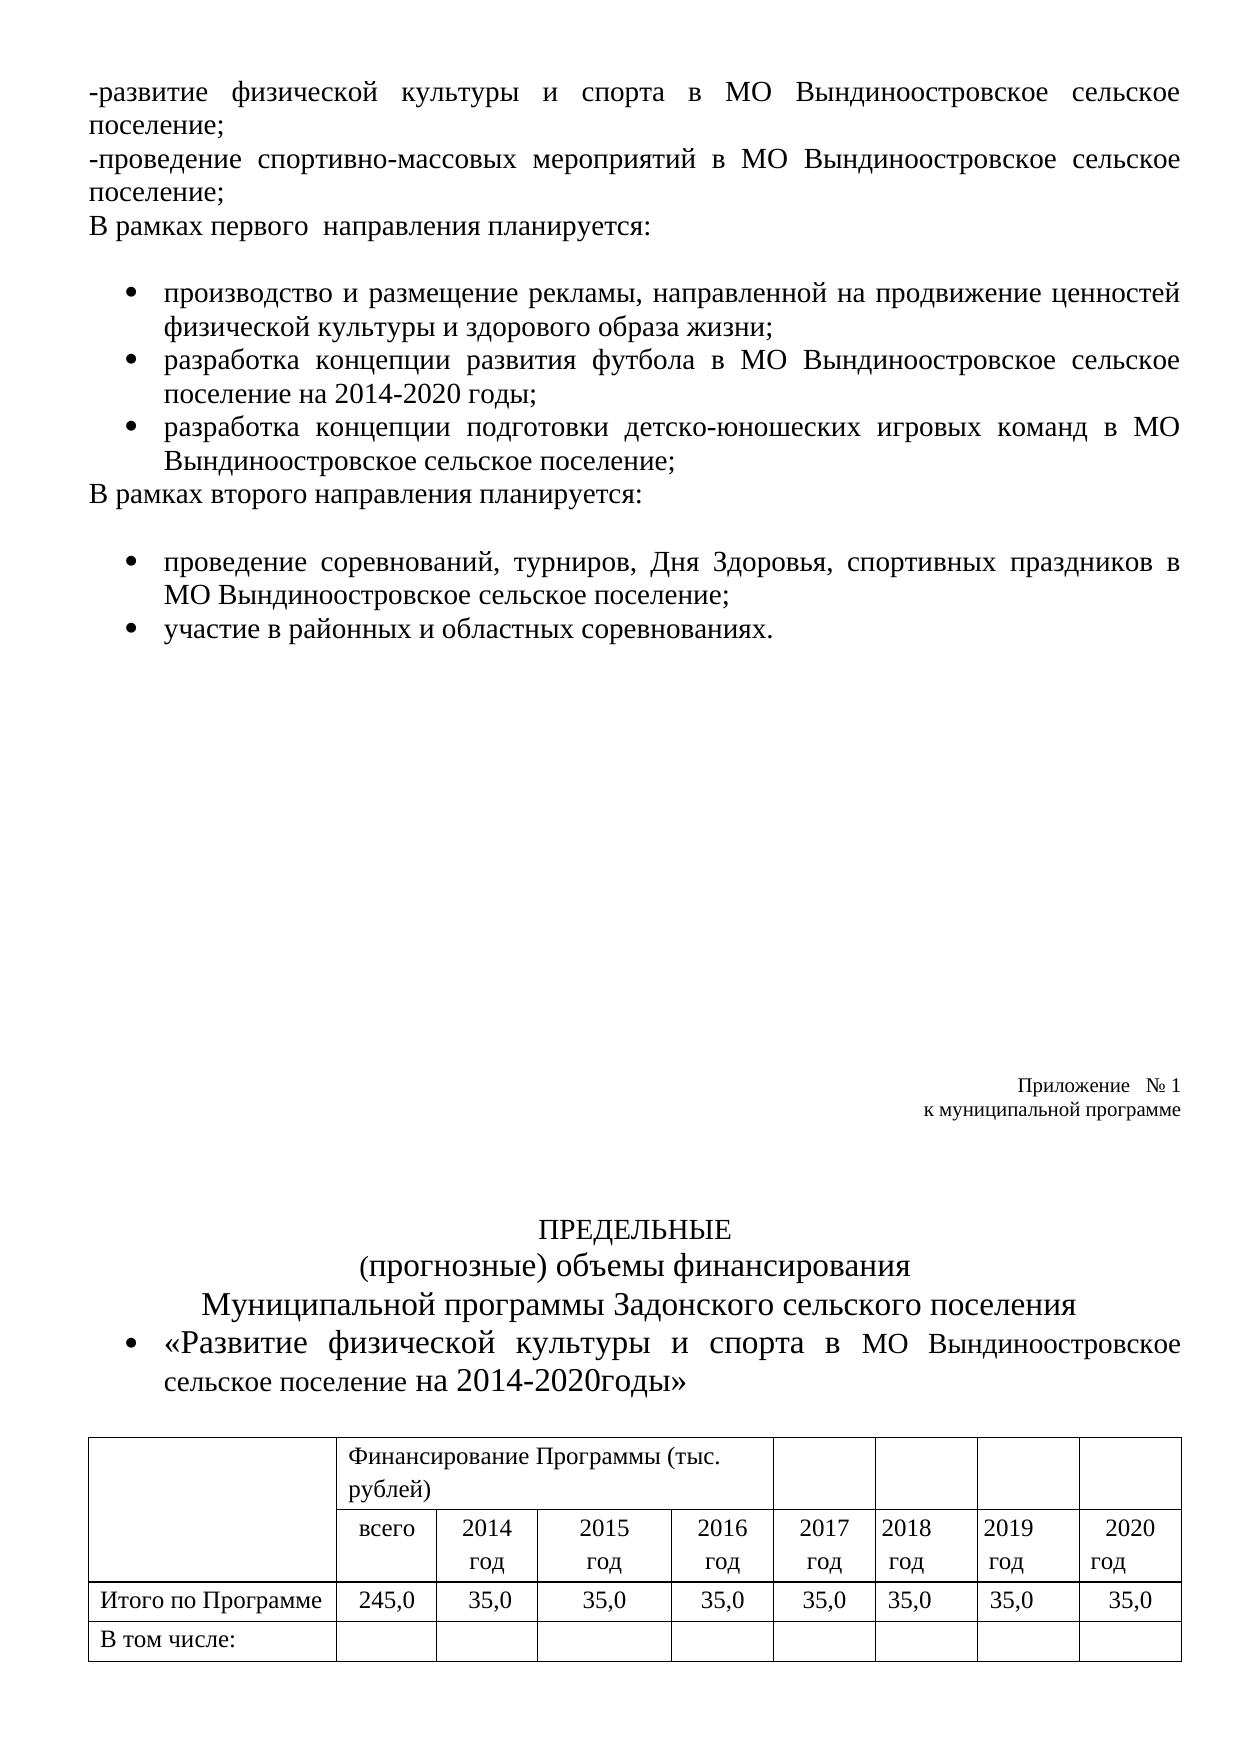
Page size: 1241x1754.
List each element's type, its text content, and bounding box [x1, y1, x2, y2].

table_cell 35,0 [774, 1583, 875, 1621]
table_cell [672, 1622, 773, 1661]
table_cell 2017 год [774, 1510, 875, 1581]
table_cell [437, 1622, 537, 1661]
text к муниципальной программе [89, 1097, 1181, 1121]
text Приложение № 1 [89, 1073, 1181, 1097]
table_cell [876, 1622, 977, 1661]
table_cell 2020 год [1080, 1510, 1181, 1581]
table_cell 2019 год [978, 1510, 1079, 1581]
text -проведение спортивно-массовых мероприятий в МО Вындиноостровское сельское поселение; [89, 141, 1181, 208]
table_cell 35,0 [538, 1583, 671, 1621]
table_cell В том числе: [89, 1622, 336, 1661]
table_cell 35,0 [672, 1583, 773, 1621]
list проведение соревнований, турниров, Дня Здоровья, спортивных праздников в МО Вындиноостровское сельское поселение; [126, 544, 1181, 611]
text -развитие физической культуры и спорта в МО Вындиноостровское сельское поселение; [89, 74, 1181, 141]
table_cell 2014 год [437, 1510, 537, 1581]
table_header [1080, 1438, 1181, 1509]
table_cell 2018 год [876, 1510, 977, 1581]
text ПРЕДЕЛЬНЫЕ [89, 1212, 1181, 1245]
text (прогнозные) объемы финансирования [89, 1245, 1181, 1284]
table_cell всего [337, 1510, 436, 1581]
table_cell [538, 1622, 671, 1661]
table_cell [1080, 1622, 1181, 1661]
table_cell 35,0 [1080, 1583, 1181, 1621]
table_header Финансирование Программы (тыс. рублей) [337, 1438, 773, 1509]
list разработка концепции развития футбола в МО Вындиноостровское сельское поселение на 2014-2020 годы; [126, 342, 1181, 409]
table_cell 245,0 [337, 1583, 436, 1621]
text Муниципальной программы Задонского сельского поселения [89, 1284, 1181, 1322]
table_header [876, 1438, 977, 1509]
table_cell [337, 1622, 436, 1661]
table_cell [774, 1622, 875, 1661]
list участие в районных и областных соревнованиях. [126, 611, 1181, 644]
table_cell 2015 год [538, 1510, 671, 1581]
list «Развитие физической культуры и спорта в МО Вындиноостровское сельское поселение на 2014-2020годы» [126, 1322, 1181, 1399]
table_cell 35,0 [876, 1583, 977, 1621]
table_cell 2016 год [672, 1510, 773, 1581]
table_header [978, 1438, 1079, 1509]
text В рамках второго направления планируется: [89, 477, 1181, 510]
table_header [774, 1438, 875, 1509]
table_header [89, 1438, 336, 1581]
table_cell 35,0 [437, 1583, 537, 1621]
list разработка концепции подготовки детско-юношеских игровых команд в МО Вындиноостровское сельское поселение; [126, 409, 1181, 477]
text В рамках первого направления планируется: [89, 208, 1181, 242]
list производство и размещение рекламы, направленной на продвижение ценностей физической культуры и здорового образа жизни; [126, 275, 1181, 342]
table_cell Итого по Программе [89, 1583, 336, 1621]
table_cell 35,0 [978, 1583, 1079, 1621]
table_cell [978, 1622, 1079, 1661]
